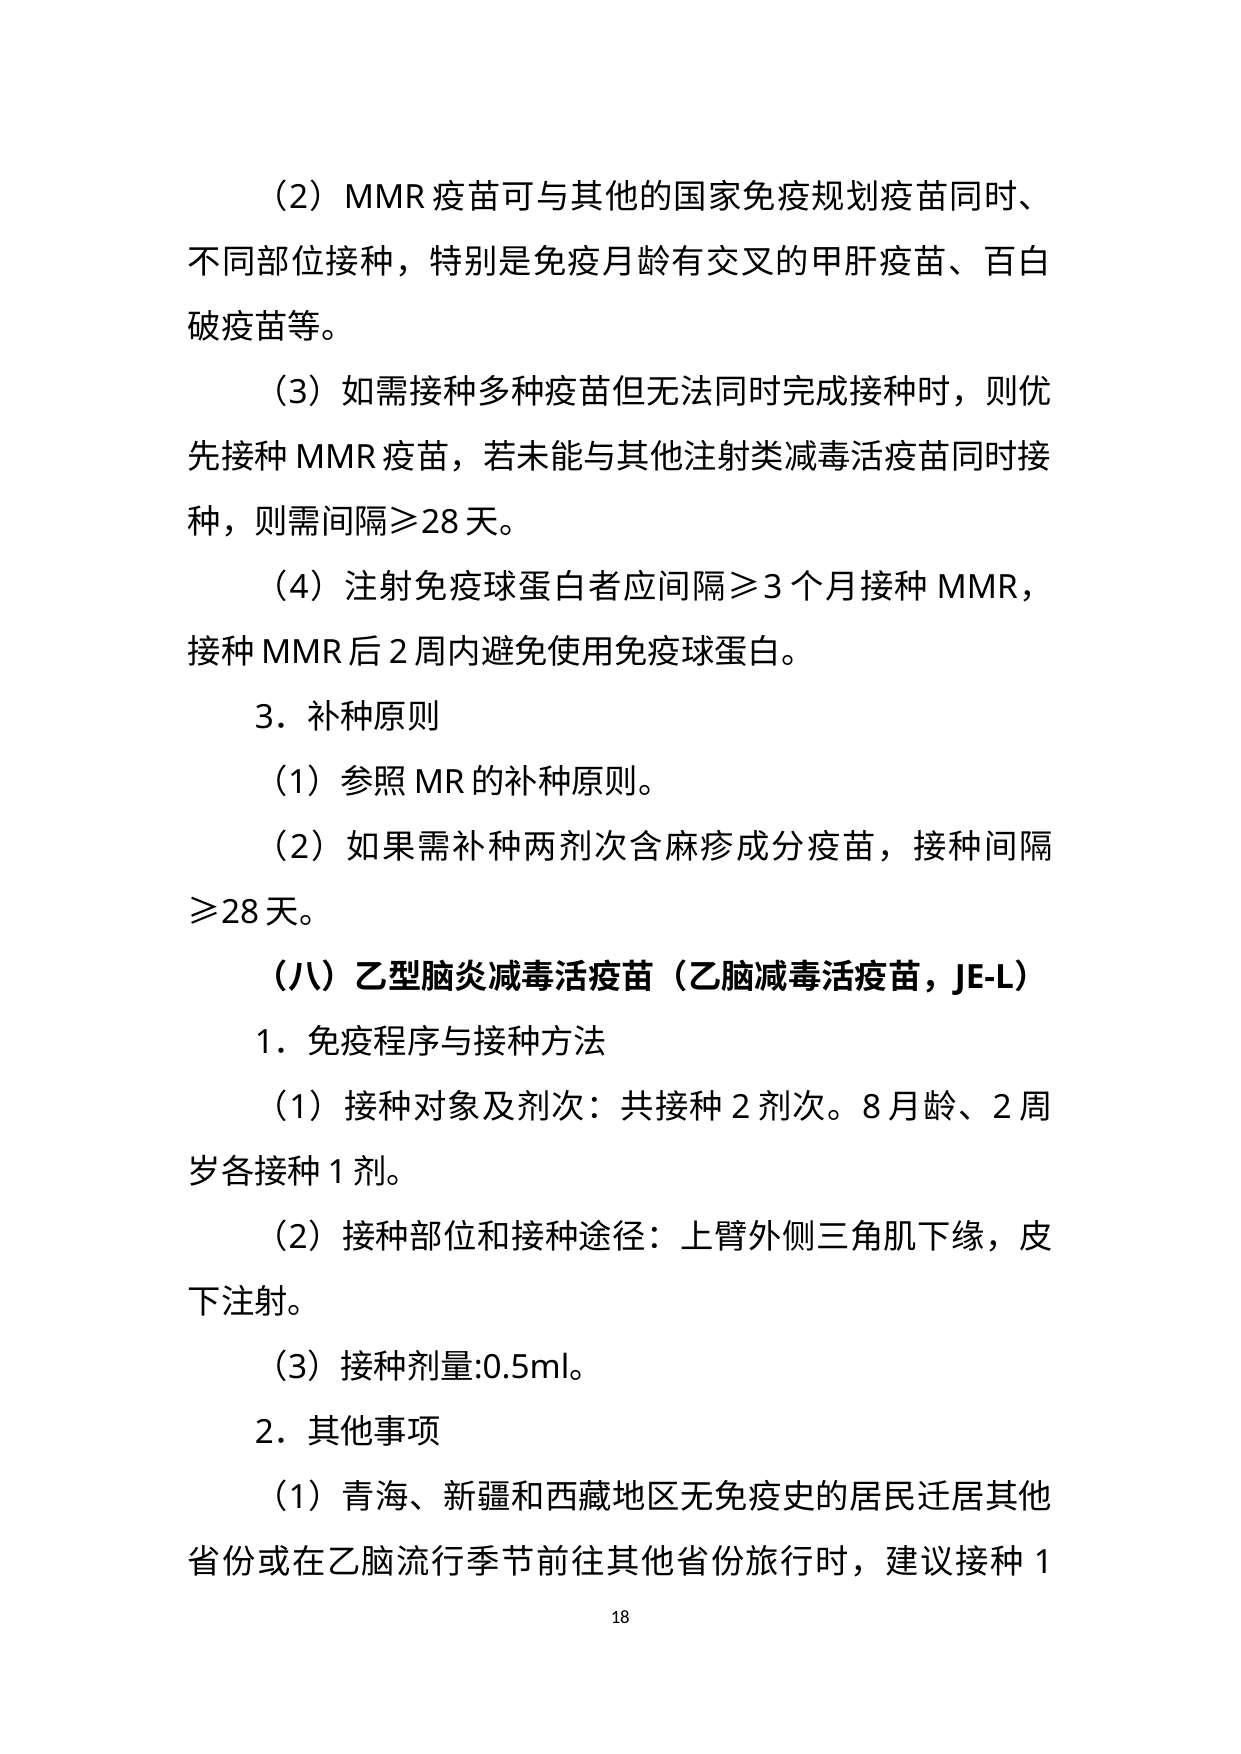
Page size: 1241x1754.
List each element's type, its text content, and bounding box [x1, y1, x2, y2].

text （4）注射免疫球蛋白者应间隔≥3个月接种MMR，接种MMR后2周内避免使用免疫球蛋白。 [187, 552, 1053, 682]
text （2）如果需补种两剂次含麻疹成分疫苗，接种间隔≥28天。 [187, 812, 1053, 942]
text （八）乙型脑炎减毒活疫苗（乙脑减毒活疫苗，JE-L） [187, 942, 1053, 1007]
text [187, 1462, 1053, 1592]
text 2．其他事项 [187, 1397, 1053, 1462]
text （3）接种剂量:0.5ml。 [187, 1332, 1053, 1397]
text 3．补种原则 [187, 682, 1053, 747]
text （2）接种部位和接种途径：上臂外侧三角肌下缘，皮下注射。 [187, 1202, 1053, 1332]
text （3）如需接种多种疫苗但无法同时完成接种时，则优先接种MMR疫苗，若未能与其他注射类减毒活疫苗同时接种，则需间隔≥28天。 [187, 357, 1053, 552]
text （2）MMR疫苗可与其他的国家免疫规划疫苗同时、不同部位接种，特别是免疫月龄有交叉的甲肝疫苗、百白破疫苗等。 [187, 162, 1053, 357]
text （1）参照MR的补种原则。 [187, 747, 1053, 812]
text 1．免疫程序与接种方法 [187, 1007, 1053, 1072]
text （1）接种对象及剂次：共接种2剂次。8月龄、2周岁各接种1剂。 [187, 1072, 1053, 1202]
